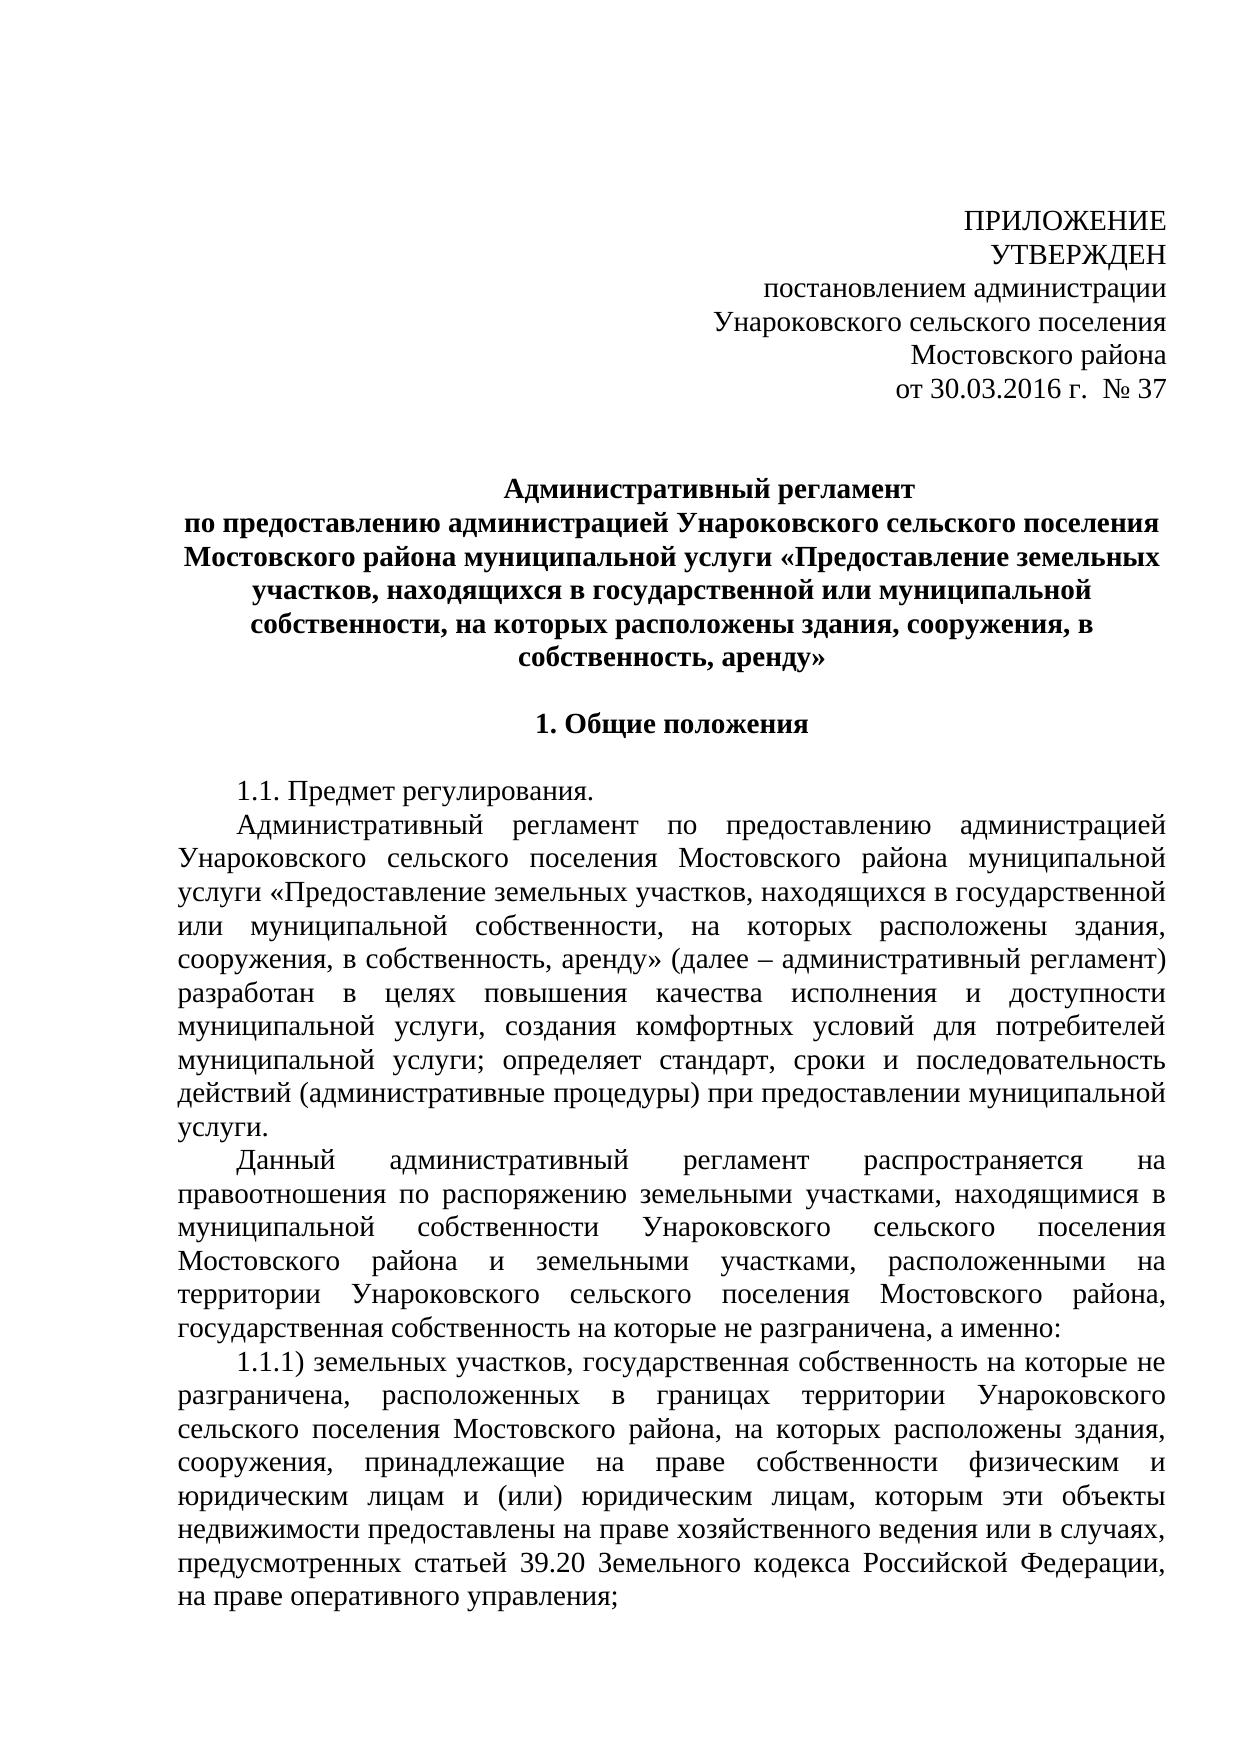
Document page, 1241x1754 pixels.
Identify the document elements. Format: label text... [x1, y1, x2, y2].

text 1.1. Предмет регулирования. [177, 773, 1167, 807]
text 1.1.1) земельных участков, государственная собственность на которые не разграничена, расположенных в границах территории Унароковского сельского поселения Мостовского района, на которых расположены здания, сооружения, принадлежащие на праве собственности физическим и юридическим лицам и (или) юридическим лицам, которым эти объекты недвижимости предоставлены на праве хозяйственного ведения или в случаях, предусмотренных статьей 39.20 Земельного кодекса Российской Федерации, на праве оперативного управления; [177, 1344, 1167, 1612]
text по предоставлению администрацией Унароковского сельского поселения Мостовского района муниципальной услуги «Предоставление земельных участков, находящихся в государственной или муниципальной собственности, на которых расположены здания, сооружения, в собственность, аренду» [177, 505, 1167, 673]
text Административный регламент по предоставлению администрацией Унароковского сельского поселения Мостовского района муниципальной услуги «Предоставление земельных участков, находящихся в государственной или муниципальной собственности, на которых расположены здания, сооружения, в собственность, аренду» (далее – административный регламент) разработан в целях повышения качества исполнения и доступности муниципальной услуги, создания комфортных условий для потребителей муниципальной услуги; определяет стандарт, сроки и последовательность действий (административные процедуры) при предоставлении муниципальной услуги. [177, 807, 1167, 1142]
text постановлением администрации [177, 270, 1167, 304]
text Данный административный регламент распространяется на правоотношения по распоряжению земельными участками, находящимися в муниципальной собственности Унароковского сельского поселения Мостовского района и земельными участками, расположенными на территории Унароковского сельского поселения Мостовского района, государственная собственность на которые не разграничена, а именно: [177, 1142, 1167, 1344]
text ПРИЛОЖЕНИЕ [177, 203, 1167, 237]
text Мостовского района [177, 337, 1167, 371]
text Унароковского сельского поселения [177, 304, 1167, 337]
text 1. Общие положения [177, 706, 1167, 740]
text УТВЕРЖДЕН [177, 237, 1167, 270]
text от 30.03.2016 г. № 37 [177, 371, 1167, 404]
text Административный регламент [177, 472, 1167, 505]
